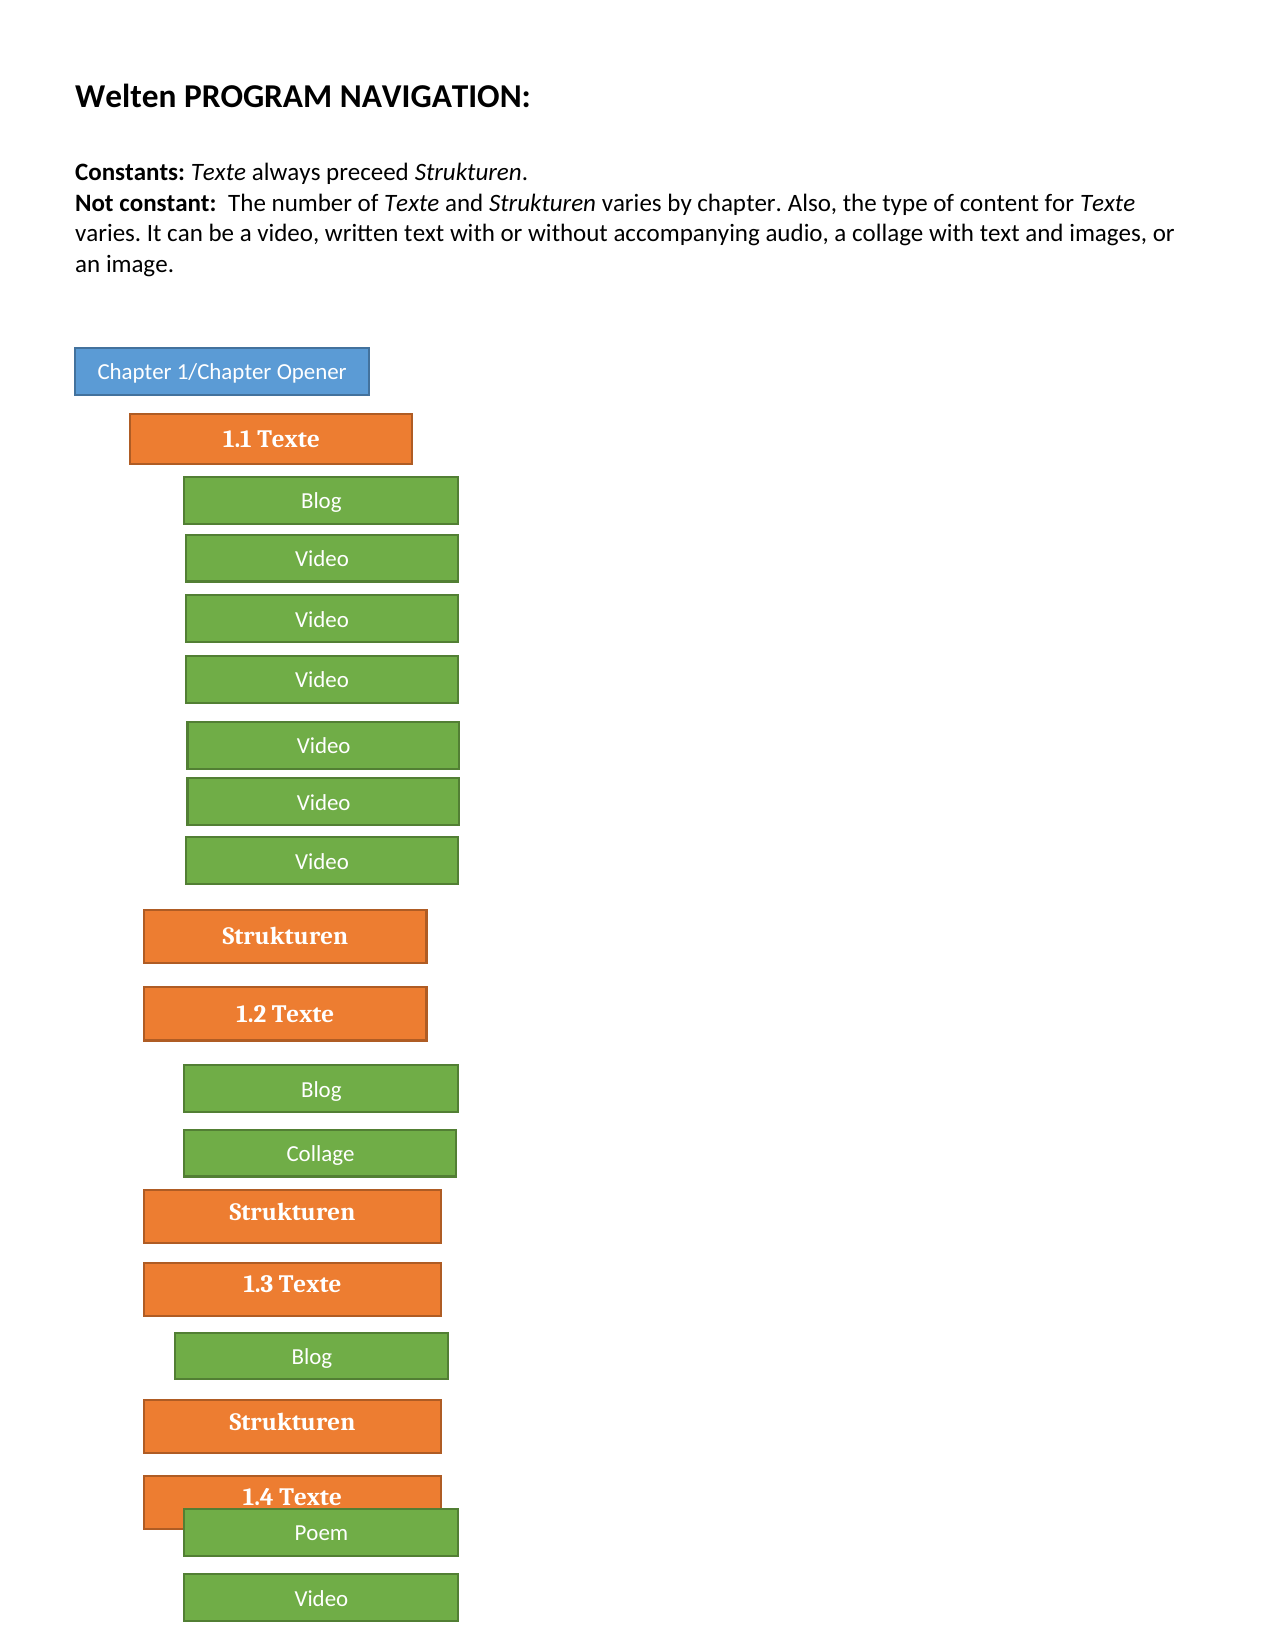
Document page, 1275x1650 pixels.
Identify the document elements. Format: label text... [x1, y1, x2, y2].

text Not constant: The number of Texte and Strukturen varies by chapter. Also, the type of content for Texte varies. It can be a video, written text with or without accompanying audio, a collage with text and images, or an image. [75, 187, 1200, 278]
text Constants: Texte always preceed Strukturen. [75, 156, 1200, 187]
text Welten PROGRAM NAVIGATION: [75, 75, 1200, 116]
